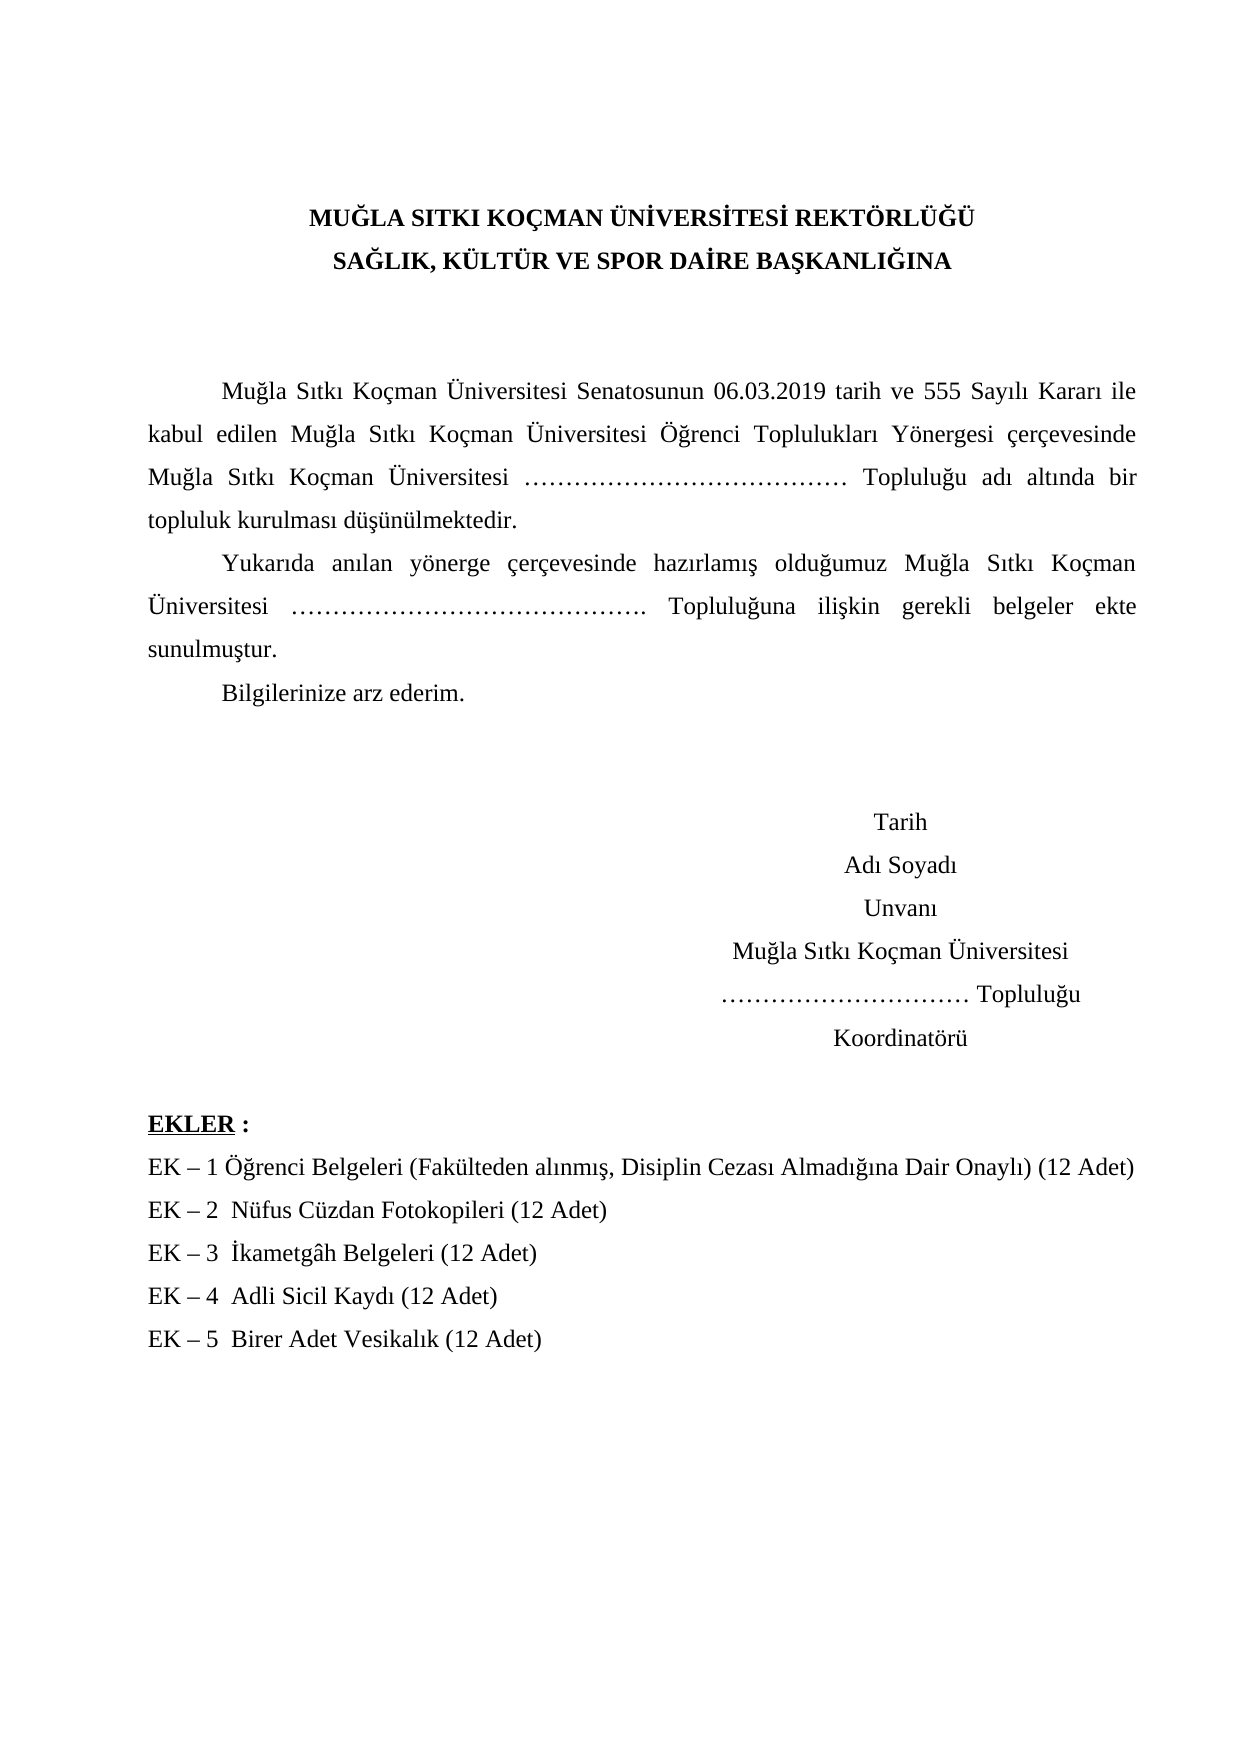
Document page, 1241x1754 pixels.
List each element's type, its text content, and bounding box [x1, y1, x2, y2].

text SAĞLIK, KÜLTÜR VE SPOR DAİRE BAŞKANLIĞINA [148, 246, 1137, 275]
text EK – 3 İkametgâh Belgeleri (12 Adet) [148, 1238, 1137, 1267]
text Adı Soyadı [664, 850, 1137, 879]
text EK – 2 Nüfus Cüzdan Fotokopileri (12 Adet) [148, 1195, 1137, 1224]
text Muğla Sıtkı Koçman Üniversitesi [664, 936, 1137, 965]
text EK – 5 Birer Adet Vesikalık (12 Adet) [148, 1324, 1137, 1353]
text Unvanı [664, 893, 1137, 922]
text EK – 1 Öğrenci Belgeleri (Fakülteden alınmış, Disiplin Cezası Almadığına Dair Onaylı) (12 Adet) [148, 1152, 1137, 1181]
text EK – 4 Adli Sicil Kaydı (12 Adet) [148, 1281, 1137, 1310]
text Yukarıda anılan yönerge çerçevesinde hazırlamış olduğumuz Muğla Sıtkı Koçman Üniversitesi ……………………………………. Topluluğuna ilişkin gerekli belgeler ekte sunulmuştur. [148, 548, 1137, 663]
text MUĞLA SITKI KOÇMAN ÜNİVERSİTESİ REKTÖRLÜĞÜ [148, 203, 1137, 232]
text Tarih [664, 807, 1137, 836]
text Bilgilerinize arz ederim. [148, 678, 1137, 706]
text Muğla Sıtkı Koçman Üniversitesi Senatosunun 06.03.2019 tarih ve 555 Sayılı Kararı ile kabul edilen Muğla Sıtkı Koçman Üniversitesi Öğrenci Toplulukları Yönergesi çerçevesinde Muğla Sıtkı Koçman Üniversitesi ………………………………… Topluluğu adı altında bir topluluk kurulması düşünülmektedir. [148, 376, 1137, 534]
text EKLER : [148, 1109, 1137, 1138]
text ………………………… Topluluğu Koordinatörü [664, 979, 1137, 1051]
